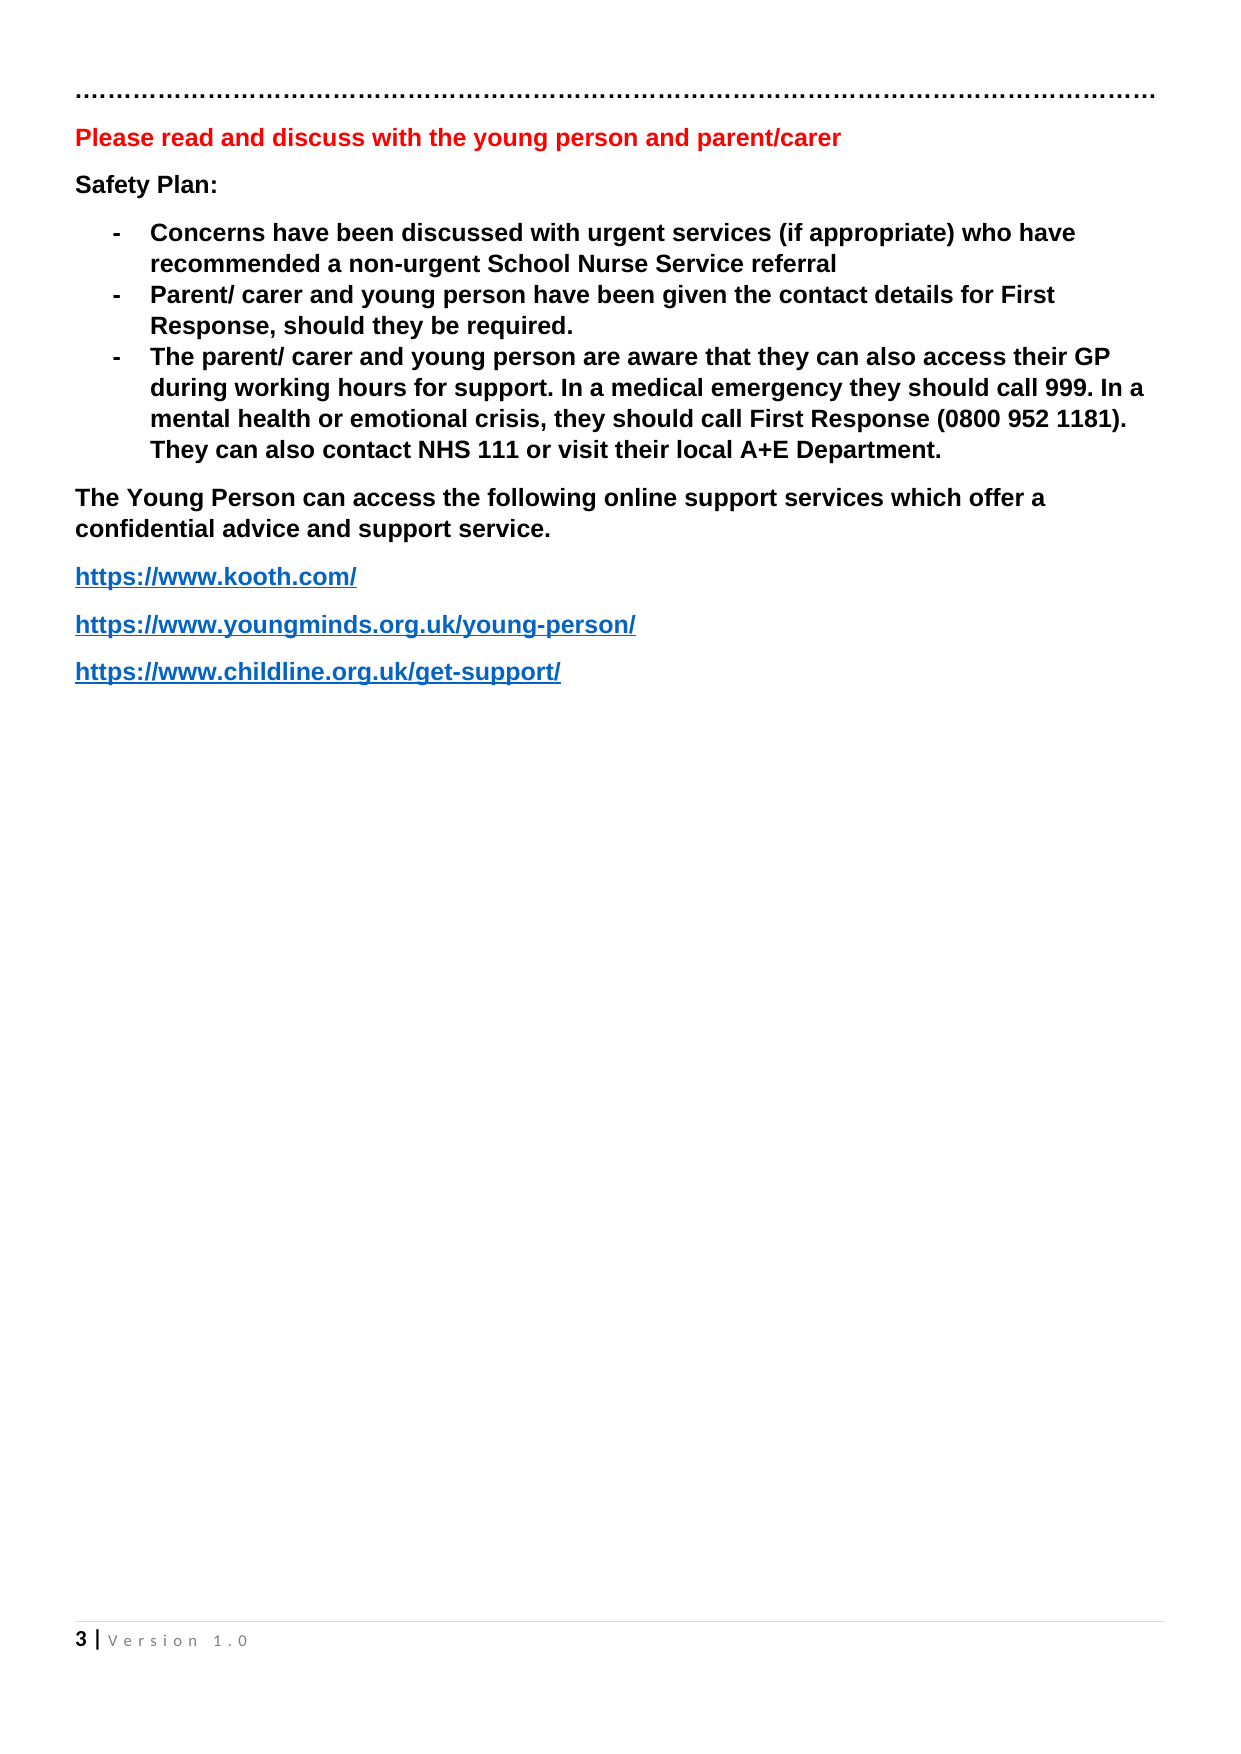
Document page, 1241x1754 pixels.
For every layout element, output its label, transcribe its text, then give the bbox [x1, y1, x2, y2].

text .………………………………………………………………………………………………………………… [75, 75, 1165, 104]
list Concerns have been discussed with urgent services (if appropriate) who have recommended a non-urgent School Nurse Service referral [112, 218, 1165, 278]
list Parent/ carer and young person have been given the contact details for First Response, should they be required. [112, 280, 1165, 340]
text https://www.childline.org.uk/get-support/ [75, 657, 1165, 686]
text https://www.youngminds.org.uk/young-person/ [75, 609, 1165, 638]
text https://www.kooth.com/ [75, 562, 1165, 591]
text Safety Plan: [75, 170, 1165, 199]
text Please read and discuss with the young person and parent/carer [75, 123, 1165, 151]
list The parent/ carer and young person are aware that they can also access their GP during working hours for support. In a medical emergency they should call 999. In a mental health or emotional crisis, they should call First Response (0800 952 1181). They can also contact NHS 111 or visit their local A+E Department. [112, 342, 1165, 464]
text The Young Person can access the following online support services which offer a confidential advice and support service. [75, 483, 1165, 543]
